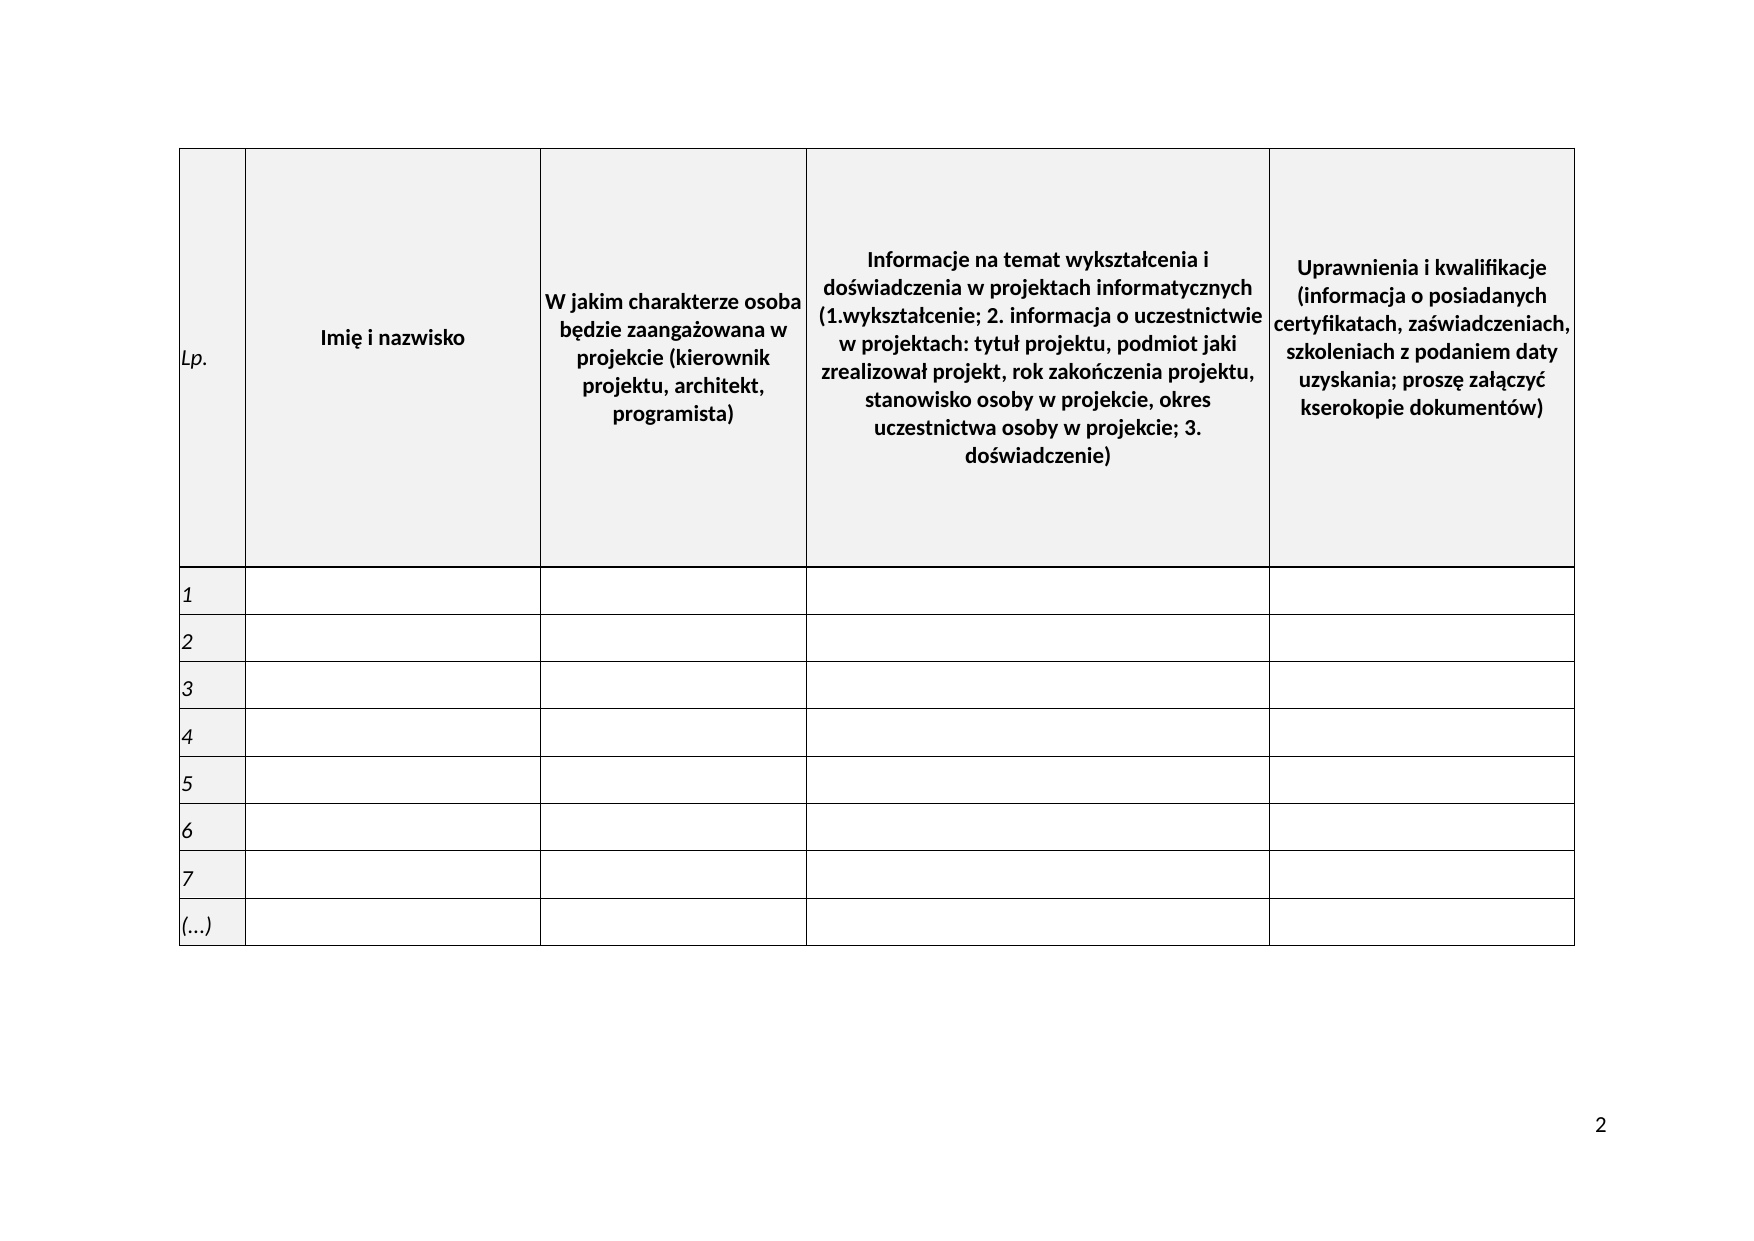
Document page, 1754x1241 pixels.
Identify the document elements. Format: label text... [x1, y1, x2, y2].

table_cell 1 [180, 568, 245, 614]
table_cell 5 [180, 757, 245, 803]
table_cell [807, 615, 1269, 661]
table_cell [246, 662, 540, 708]
table_cell [246, 804, 540, 850]
table_cell [541, 851, 806, 897]
table_cell [541, 709, 806, 756]
table_cell [1270, 615, 1574, 661]
table_cell [807, 662, 1269, 708]
table_cell [246, 757, 540, 803]
table_cell [541, 899, 806, 945]
table_cell [1270, 662, 1574, 708]
table_cell [541, 757, 806, 803]
table_header W jakim charakterze osoba będzie zaangażowana w projekcie (kierownik projektu, architekt, programista) [541, 149, 806, 566]
table_cell [807, 899, 1269, 945]
table_cell [246, 568, 540, 614]
table_cell [246, 709, 540, 756]
table_header Uprawnienia i kwalifikacje (informacja o posiadanych certyfikatach, zaświadczeniach, szkoleniach z podaniem daty uzyskania; proszę załączyć kserokopie dokumentów) [1270, 149, 1574, 566]
table_cell [246, 615, 540, 661]
table_cell [541, 615, 806, 661]
table_cell [246, 851, 540, 897]
table_cell [807, 851, 1269, 897]
table_header Imię i nazwisko [246, 149, 540, 566]
table_cell 3 [180, 662, 245, 708]
table_cell [807, 757, 1269, 803]
table_cell [807, 804, 1269, 850]
table_cell [1270, 899, 1574, 945]
table_cell [1270, 568, 1574, 614]
table_cell [807, 709, 1269, 756]
table_cell [246, 899, 540, 945]
table_cell 4 [180, 709, 245, 756]
table_cell [541, 804, 806, 850]
table_cell 6 [180, 804, 245, 850]
table_cell [1270, 804, 1574, 850]
table_cell [541, 662, 806, 708]
table_cell [1270, 757, 1574, 803]
table_cell [1270, 709, 1574, 756]
table_header Lp. [180, 149, 245, 566]
table_cell [1270, 851, 1574, 897]
table_cell [541, 568, 806, 614]
table_cell 2 [180, 615, 245, 661]
table_cell (...) [180, 899, 245, 945]
table_cell 7 [180, 851, 245, 897]
table_cell [807, 568, 1269, 614]
table_header Informacje na temat wykształcenia i doświadczenia w projektach informatycznych (1.wykształcenie; 2. informacja o uczestnictwie w projektach: tytuł projektu, podmiot jaki zrealizował projekt, rok zakończenia projektu, stanowisko osoby w projekcie, okres uczestnictwa osoby w projekcie; 3. doświadczenie) [807, 149, 1269, 566]
